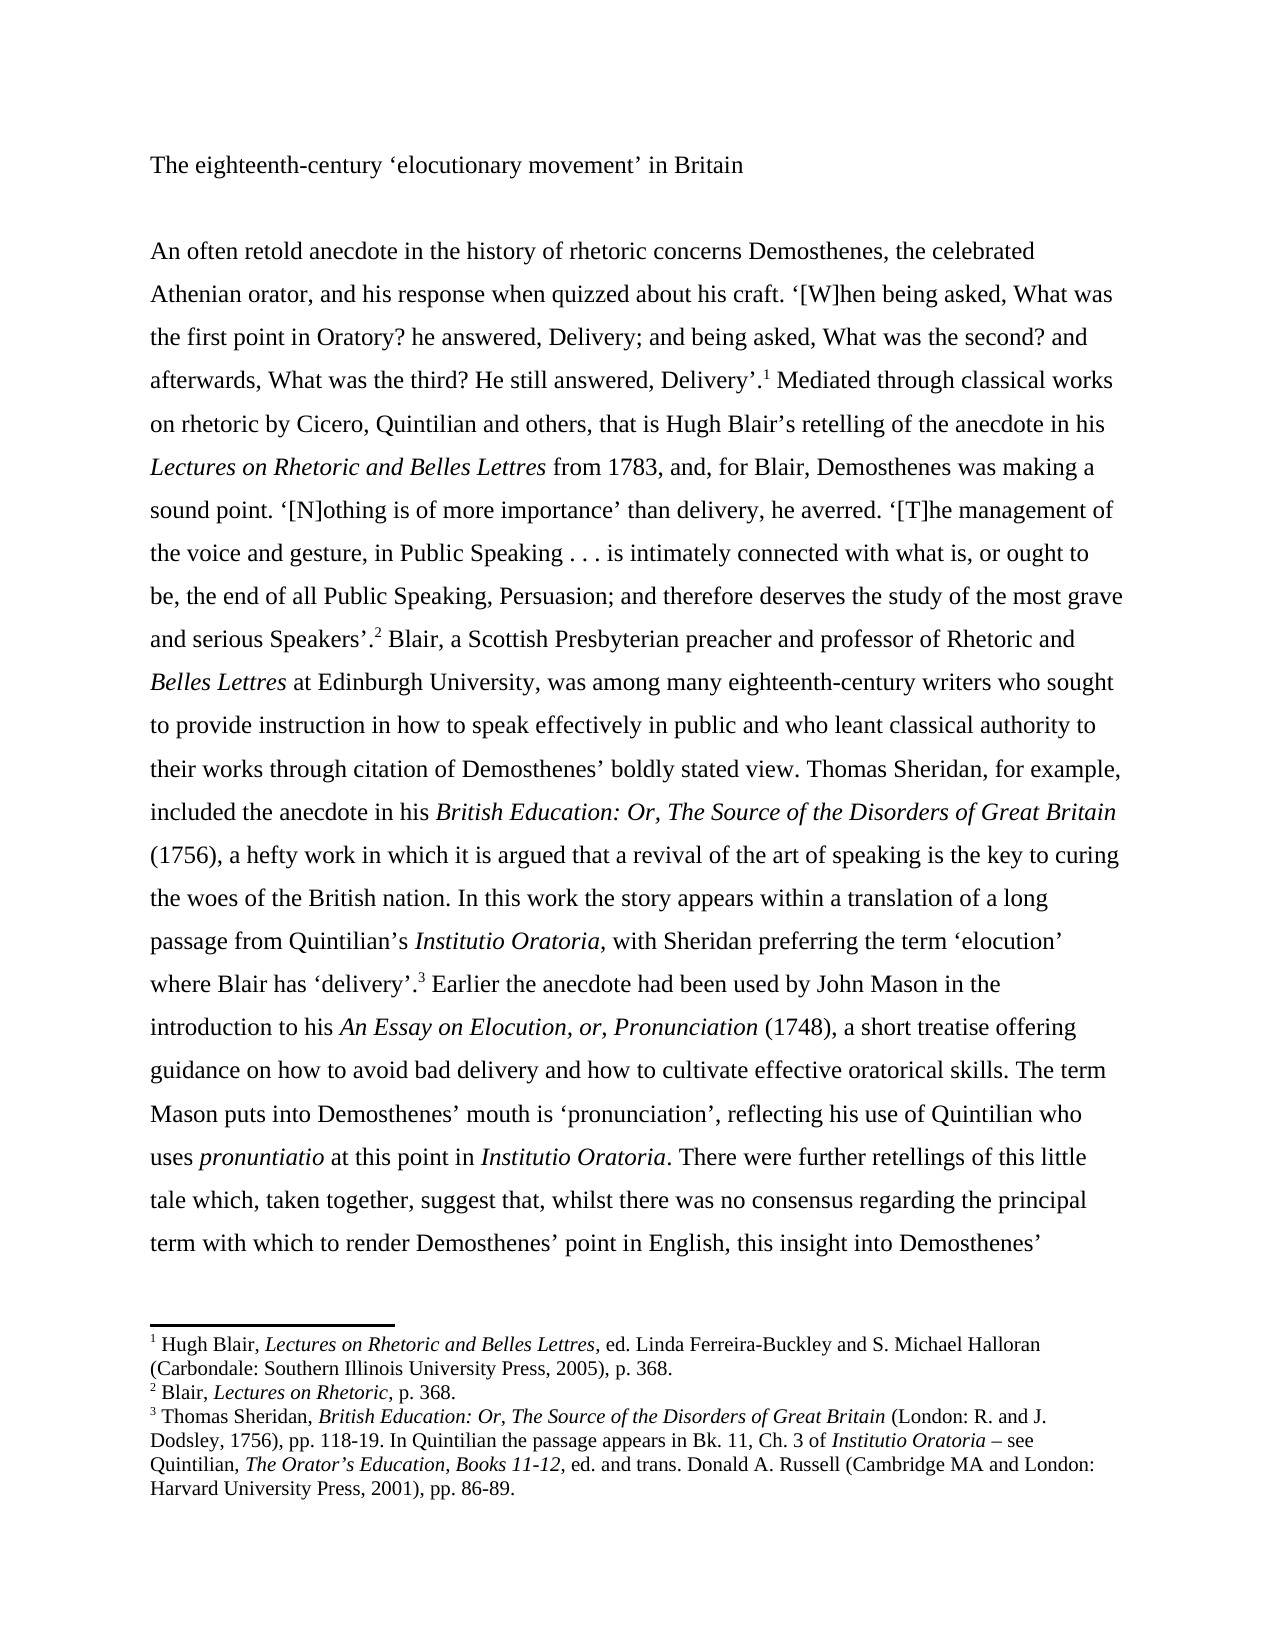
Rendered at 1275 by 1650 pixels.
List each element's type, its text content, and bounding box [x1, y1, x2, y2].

text The eighteenth-century ‘elocutionary movement’ in Britain [150, 150, 1125, 179]
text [150, 236, 1125, 1257]
